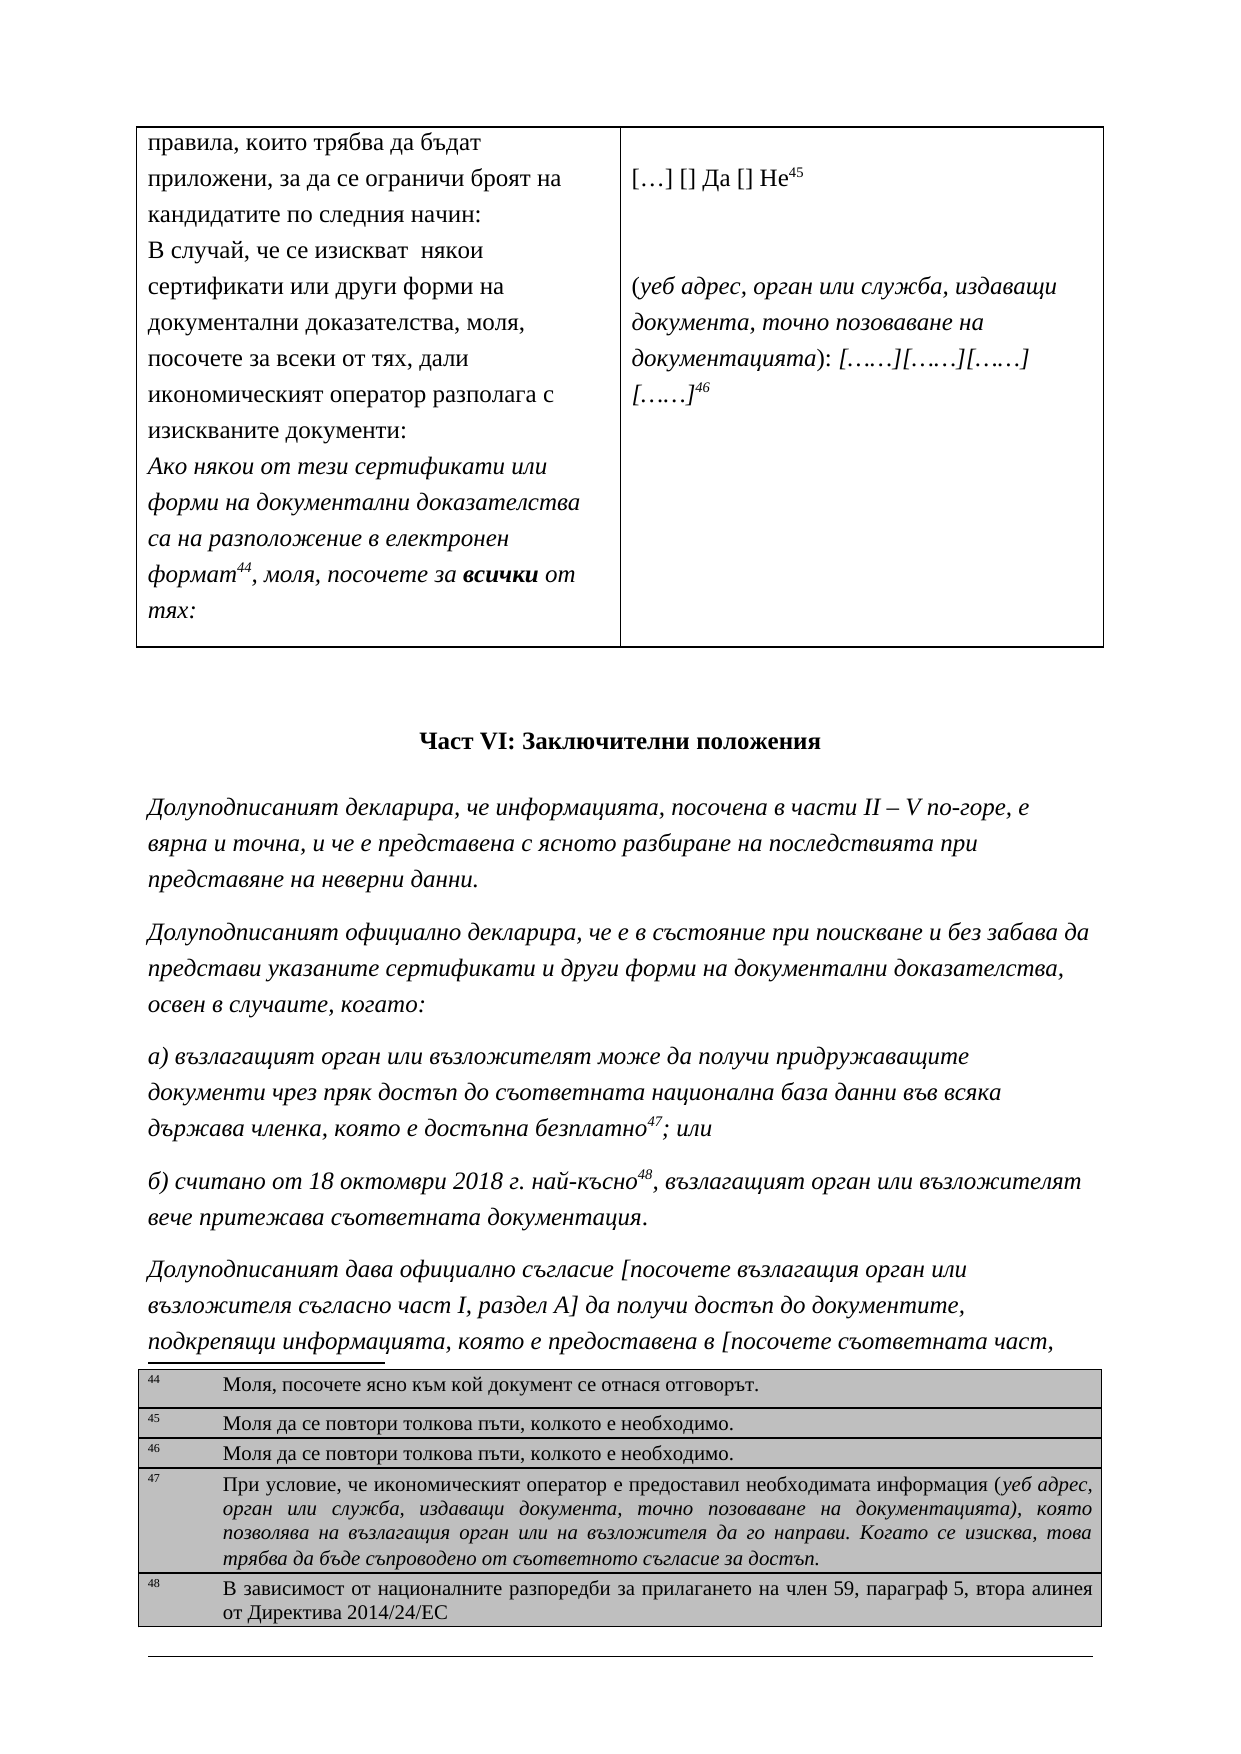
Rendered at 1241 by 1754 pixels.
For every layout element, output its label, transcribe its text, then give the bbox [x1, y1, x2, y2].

text б) считано от 18 октомври 2018 г. най-късно, възлагащият орган или възложителят вече притежава съответната документация. [148, 1166, 1093, 1231]
text Долуподписаният официално декларира, че е в състояние при поискване и без забава да представи указаните сертификати и други форми на документални доказателства, освен в случаите, когато: [148, 917, 1093, 1017]
title Част VI: Заключителни положения [148, 726, 1093, 755]
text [148, 1254, 1093, 1355]
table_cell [137, 128, 620, 646]
text а) възлагащият орган или възложителят може да получи придружаващите документи чрез пряк достъп до съответната национална база данни във всяка държава членка, която е достъпна безплатно; или [148, 1041, 1093, 1142]
text Долуподписаният декларира, че информацията, посочена в части II – V по-горе, е вярна и точна, и че е представена с ясното разбиране на последствията при представяне на неверни данни. [148, 792, 1093, 893]
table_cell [621, 128, 1103, 646]
